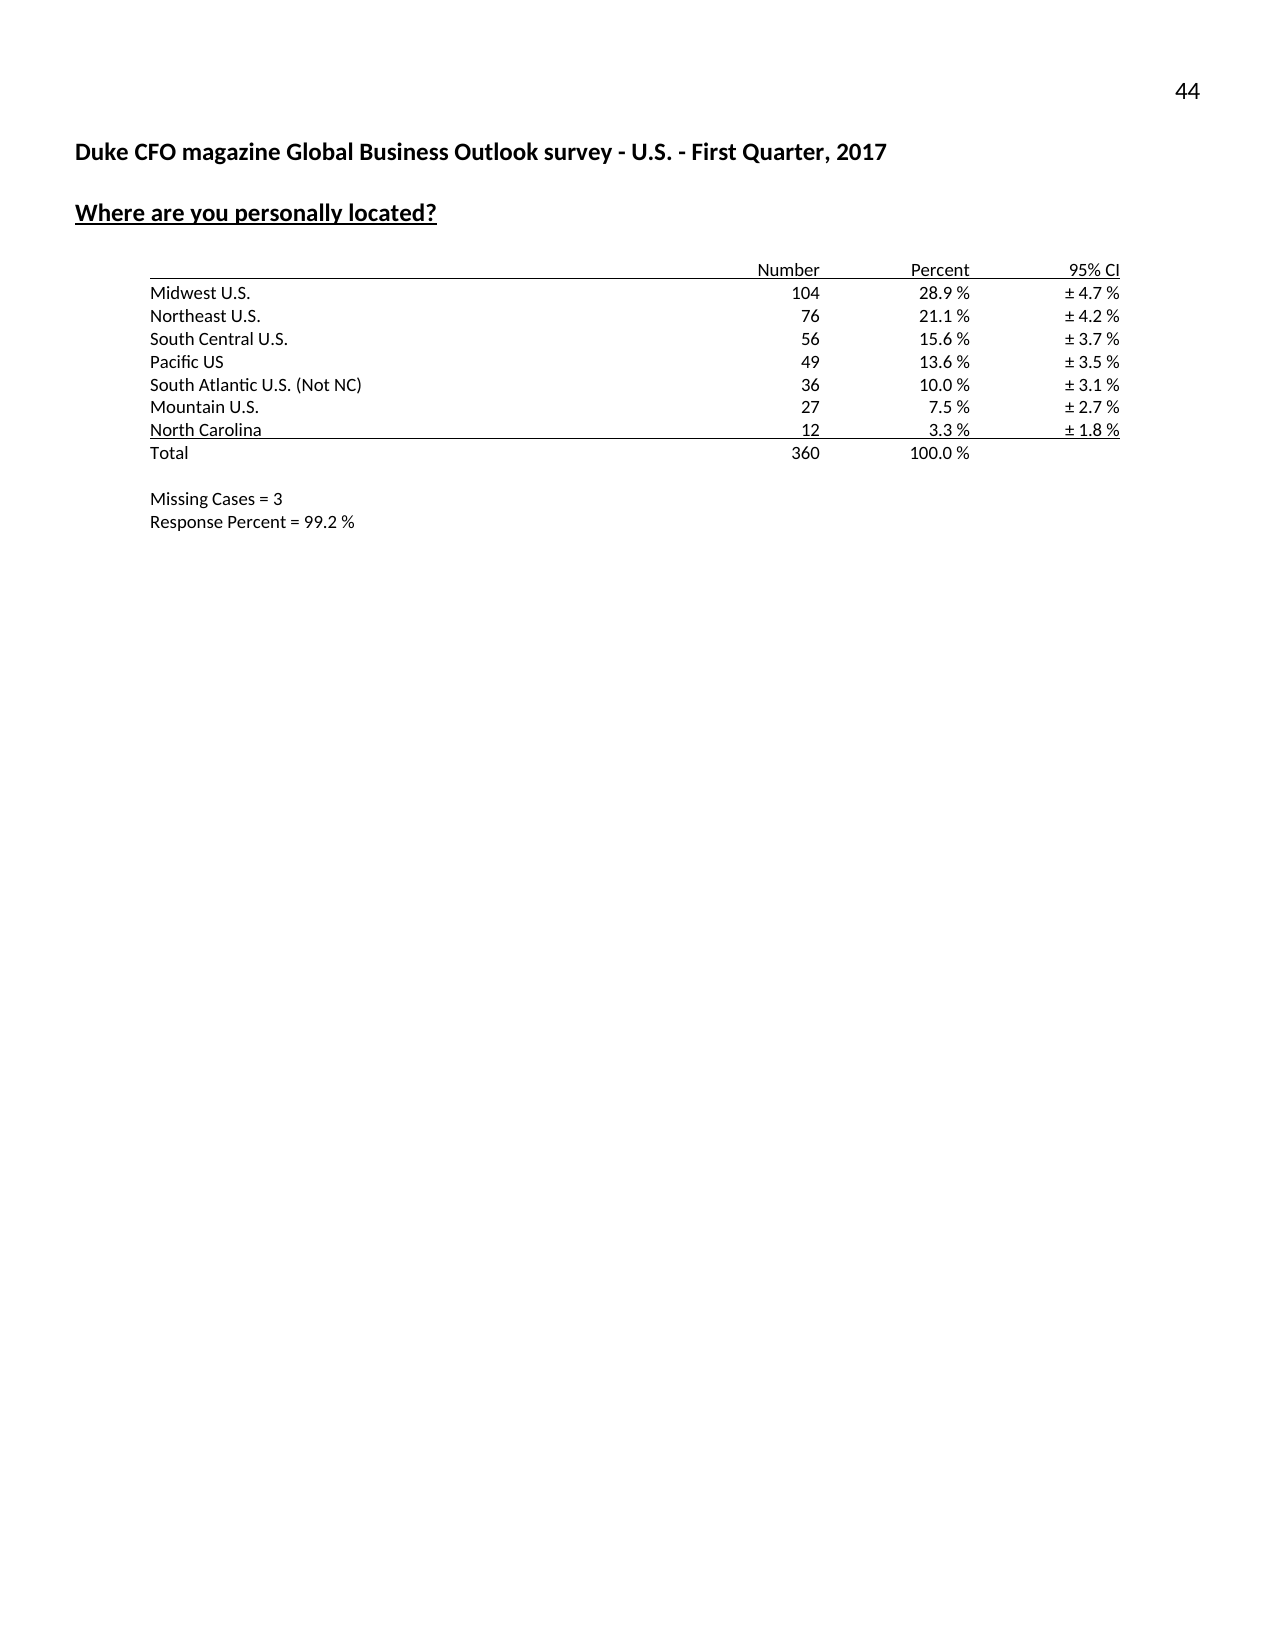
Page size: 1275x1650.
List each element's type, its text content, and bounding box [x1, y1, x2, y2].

text Midwest U.S. 104 28.9 % ± 4.7 % [75, 281, 1200, 304]
text Duke CFO magazine Global Business Outlook survey - U.S. - First Quarter, 2017 [75, 136, 1200, 167]
text Where are you personally located? [75, 197, 1200, 228]
text South Central U.S. 56 15.6 % ± 3.7 % [75, 327, 1200, 350]
text Total 360 100.0 % [75, 441, 1200, 464]
text Number Percent 95% CI [75, 258, 1200, 281]
text 44 [75, 75, 1200, 106]
text Mountain U.S. 27 7.5 % ± 2.7 % [75, 396, 1200, 418]
text Response Percent = 99.2 % [75, 510, 1200, 533]
text Missing Cases = 3 [75, 487, 1200, 510]
text Pacific US 49 13.6 % ± 3.5 % [75, 350, 1200, 373]
text South Atlantic U.S. (Not NC) 36 10.0 % ± 3.1 % [75, 373, 1200, 396]
text Northeast U.S. 76 21.1 % ± 4.2 % [75, 304, 1200, 327]
text North Carolina 12 3.3 % ± 1.8 % [75, 418, 1200, 441]
